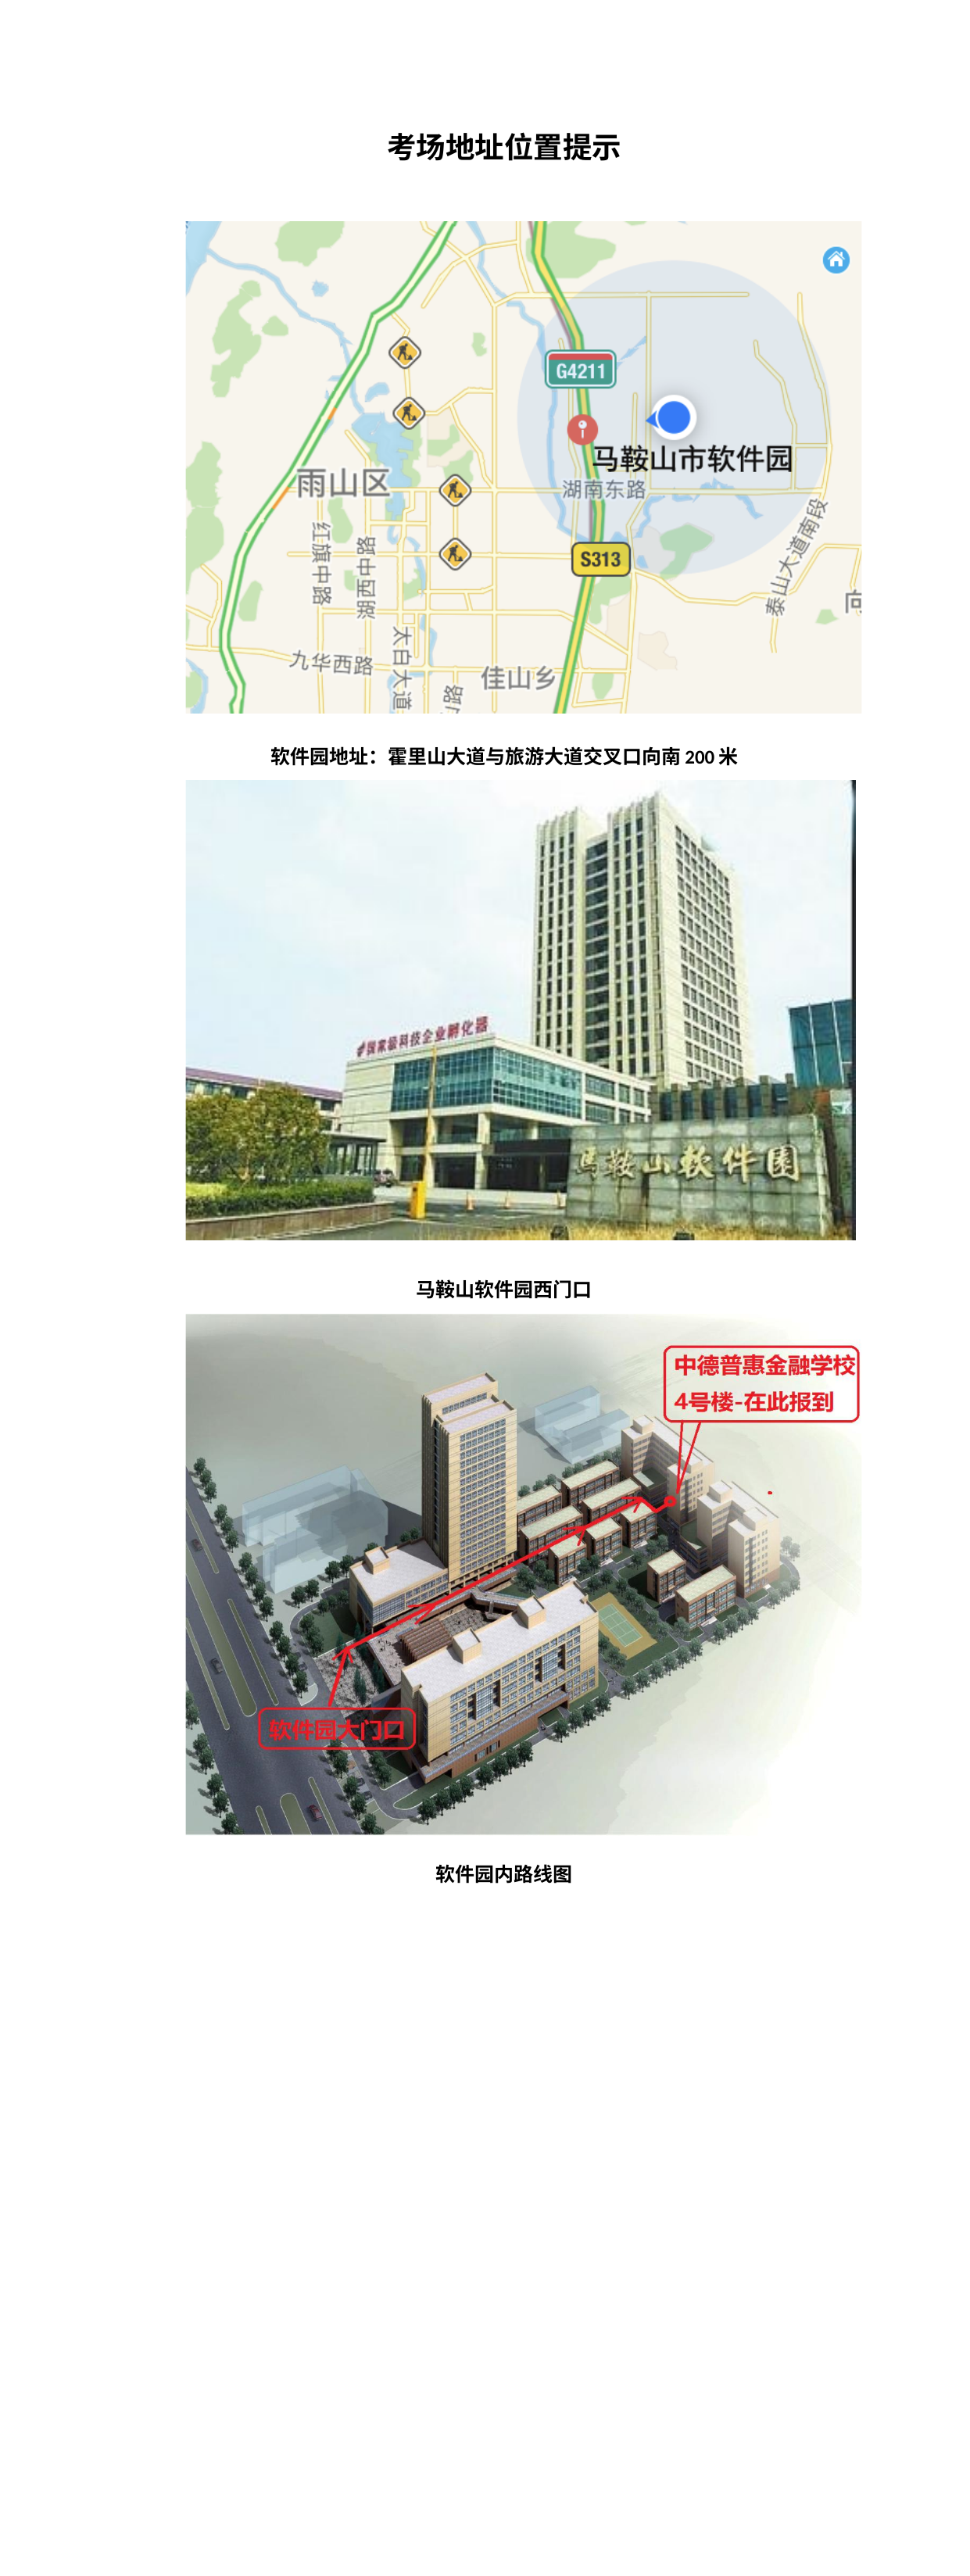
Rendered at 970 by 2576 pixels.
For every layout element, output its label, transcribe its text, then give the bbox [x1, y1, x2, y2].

text 软件园内路线图 [146, 1848, 823, 1898]
picture [185, 780, 856, 1240]
text 马鞍山软件园西门口 [146, 1263, 823, 1314]
text 考场地址位置提示 [146, 120, 823, 171]
picture [185, 221, 862, 714]
picture [185, 1314, 862, 1836]
text 软件园地址：霍里山大道与旅游大道交叉口向南200米 [146, 730, 823, 781]
